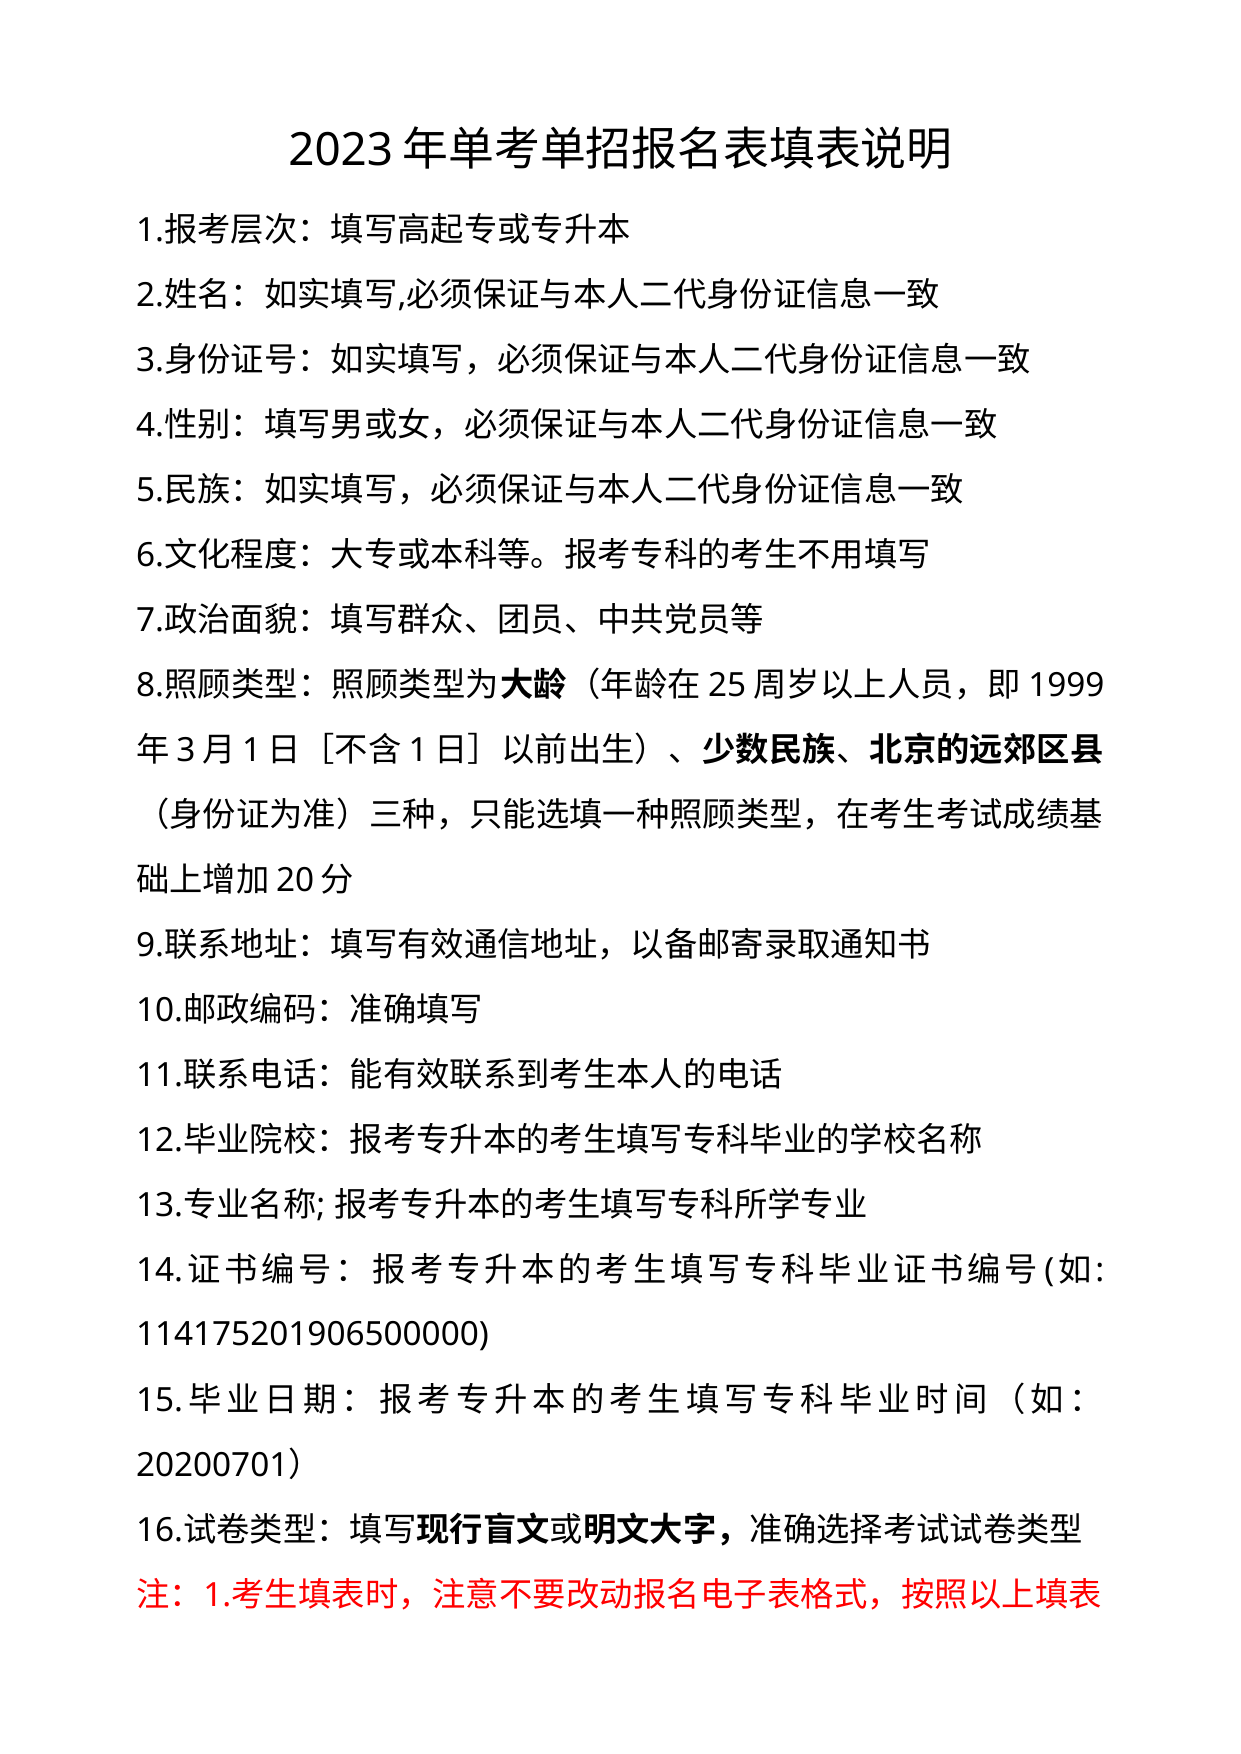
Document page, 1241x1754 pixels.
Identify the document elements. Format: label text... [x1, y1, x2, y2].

text 5.民族：如实填写，必须保证与本人二代身份证信息一致 [136, 454, 1104, 519]
text 7.政治面貌：填写群众、团员、中共党员等 [136, 584, 1104, 649]
text 16.试卷类型：填写现行盲文或明文大字，准确选择考试试卷类型 [136, 1494, 1104, 1559]
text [136, 1559, 1104, 1624]
text 6.文化程度：大专或本科等。报考专科的考生不用填写 [136, 519, 1104, 584]
text 10.邮政编码：准确填写 [136, 974, 1104, 1039]
text 11.联系电话：能有效联系到考生本人的电话 [136, 1039, 1104, 1104]
text 12.毕业院校：报考专升本的考生填写专科毕业的学校名称 [136, 1104, 1104, 1169]
text 2023年单考单招报名表填表说明 [136, 97, 1104, 194]
text 3.身份证号：如实填写，必须保证与本人二代身份证信息一致 [136, 324, 1104, 389]
text 4.性别：填写男或女，必须保证与本人二代身份证信息一致 [136, 389, 1104, 454]
text 9.联系地址：填写有效通信地址，以备邮寄录取通知书 [136, 909, 1104, 974]
text 14.证书编号：报考专升本的考生填写专科毕业证书编号(如: 114175201906500000) [136, 1234, 1104, 1364]
text 2.姓名：如实填写,必须保证与本人二代身份证信息一致 [136, 259, 1104, 324]
text 15.毕业日期：报考专升本的考生填写专科毕业时间（如：20200701） [136, 1364, 1104, 1494]
text 8.照顾类型：照顾类型为大龄（年龄在25周岁以上人员，即1999年3月1日［不含1日］以前出生）、少数民族、北京的远郊区县（身份证为准）三种，只能选填一种照顾类型，在考生考试成绩基础上增加20分 [136, 649, 1104, 909]
text 13.专业名称; 报考专升本的考生填写专科所学专业 [136, 1169, 1104, 1234]
text 1.报考层次：填写高起专或专升本 [136, 194, 1104, 259]
